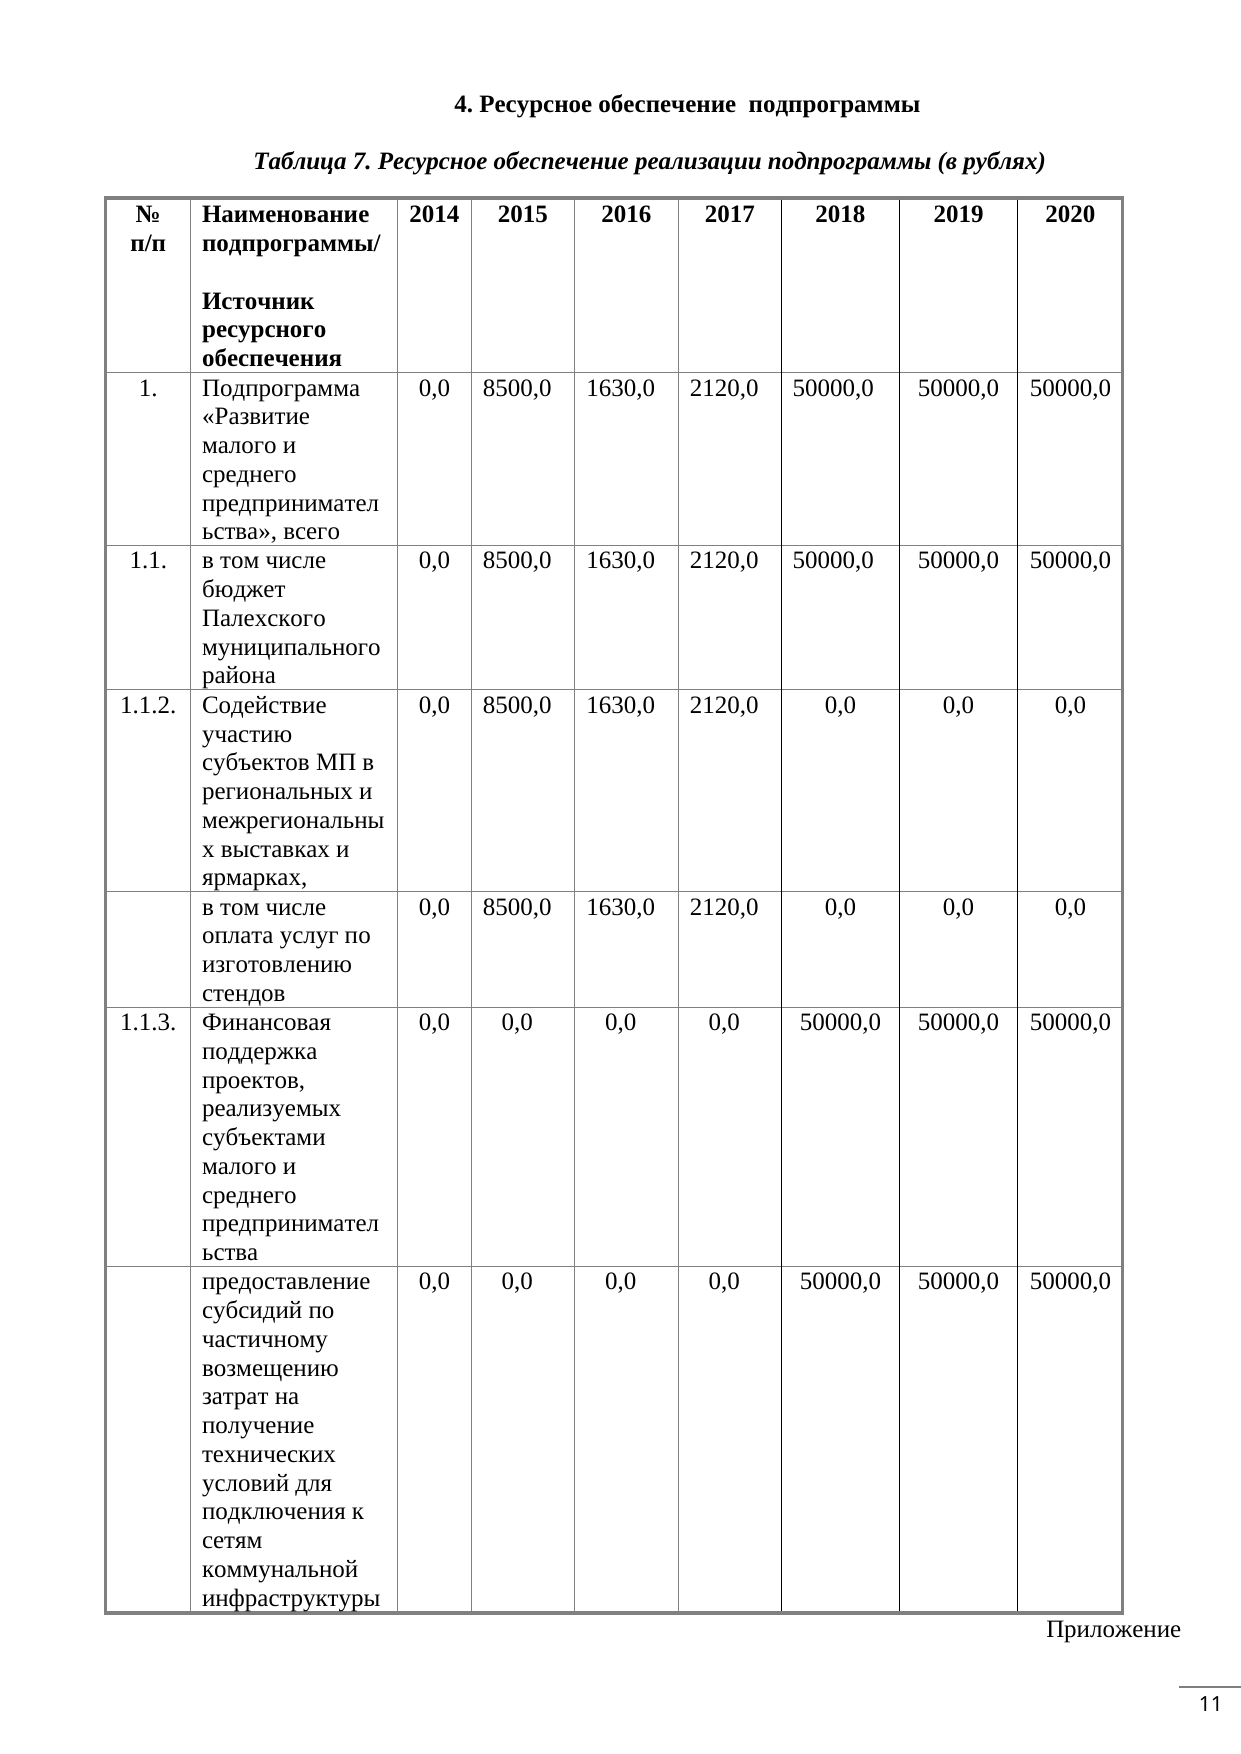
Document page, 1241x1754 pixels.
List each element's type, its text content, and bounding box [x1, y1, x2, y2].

table_cell 50000,0 [782, 546, 899, 689]
table_cell 2120,0 [679, 546, 781, 689]
table_header 2016 [575, 200, 678, 372]
table_cell 1. [107, 373, 190, 545]
table_header 2019 [900, 200, 1017, 372]
table_cell 0,0 [575, 1008, 678, 1266]
table_cell 1630,0 [575, 546, 678, 689]
table_cell 0,0 [679, 1008, 781, 1266]
text Таблица 7. Ресурсное обеспечение реализации подпрограммы (в рублях) [118, 146, 1181, 175]
table_cell 0,0 [472, 1267, 574, 1611]
table_cell 8500,0 [472, 690, 574, 891]
table_cell 50000,0 [900, 1008, 1017, 1266]
table_cell Финансовая поддержка проектов, реализуемых субъектами малого и среднего предпринимательства [191, 1008, 397, 1266]
table_header 2017 [679, 200, 781, 372]
table_cell 2120,0 [679, 892, 781, 1007]
table_cell в том числе оплата услуг по изготовлению стендов [191, 892, 397, 1007]
table_cell 0,0 [1018, 690, 1121, 891]
table_cell 1630,0 [575, 690, 678, 891]
table_header 2015 [472, 200, 574, 372]
table_cell 0,0 [398, 1267, 471, 1611]
table_cell 8500,0 [472, 373, 574, 545]
table_cell 0,0 [472, 1008, 574, 1266]
table_cell 8500,0 [472, 546, 574, 689]
table_cell 0,0 [782, 892, 899, 1007]
table_cell 2120,0 [679, 690, 781, 891]
table_cell 50000,0 [1018, 373, 1121, 545]
table_cell 50000,0 [900, 1267, 1017, 1611]
table_cell 0,0 [398, 690, 471, 891]
table_cell 50000,0 [782, 1267, 899, 1611]
table_cell 0,0 [398, 892, 471, 1007]
table_cell 0,0 [398, 1008, 471, 1266]
table_cell 1.1. [107, 546, 190, 689]
table_cell 1630,0 [575, 892, 678, 1007]
table_cell 50000,0 [782, 373, 899, 545]
table_cell 0,0 [1018, 892, 1121, 1007]
text Приложение [118, 692, 1181, 1643]
table_cell 1630,0 [575, 373, 678, 545]
table_cell [107, 892, 190, 1007]
table_cell 50000,0 [1018, 546, 1121, 689]
table_cell 50000,0 [1018, 1008, 1121, 1266]
table_cell 1.1.3. [107, 1008, 190, 1266]
table_cell Подпрограмма «Развитие малого и среднего предпринимательства», всего [191, 373, 397, 545]
table_cell в том числе бюджет Палехского муниципального района [191, 546, 397, 689]
table_cell Содействие участию субъектов МП в региональных и межрегиональных выставках и ярмарках, [191, 690, 397, 891]
table_cell 0,0 [782, 690, 899, 891]
table_cell 0,0 [398, 546, 471, 689]
table_cell 50000,0 [782, 1008, 899, 1266]
table_header 2018 [782, 200, 899, 372]
table_cell 50000,0 [900, 546, 1017, 689]
table_header Наименование подпрограммы/ Источник ресурсного обеспечения [191, 200, 397, 372]
table_cell [107, 1267, 190, 1611]
table_cell 8500,0 [472, 892, 574, 1007]
table_cell 0,0 [398, 373, 471, 545]
table_header № п/п [107, 200, 190, 372]
subtitle 4. Ресурсное обеспечение подпрограммы [118, 89, 1181, 117]
table_cell 0,0 [900, 892, 1017, 1007]
table_cell 1.1.2. [107, 690, 190, 891]
table_cell 50000,0 [1018, 1267, 1121, 1611]
table_cell 0,0 [575, 1267, 678, 1611]
table_cell 2120,0 [679, 373, 781, 545]
table_cell 50000,0 [900, 373, 1017, 545]
table_cell 0,0 [900, 690, 1017, 891]
table_header 2020 [1018, 200, 1121, 372]
table_cell 0,0 [679, 1267, 781, 1611]
table_cell предоставление субсидий по частичному возмещению затрат на получение технических условий для подключения к сетям коммунальной инфраструктуры [191, 1267, 397, 1611]
table_header 2014 [398, 200, 471, 372]
